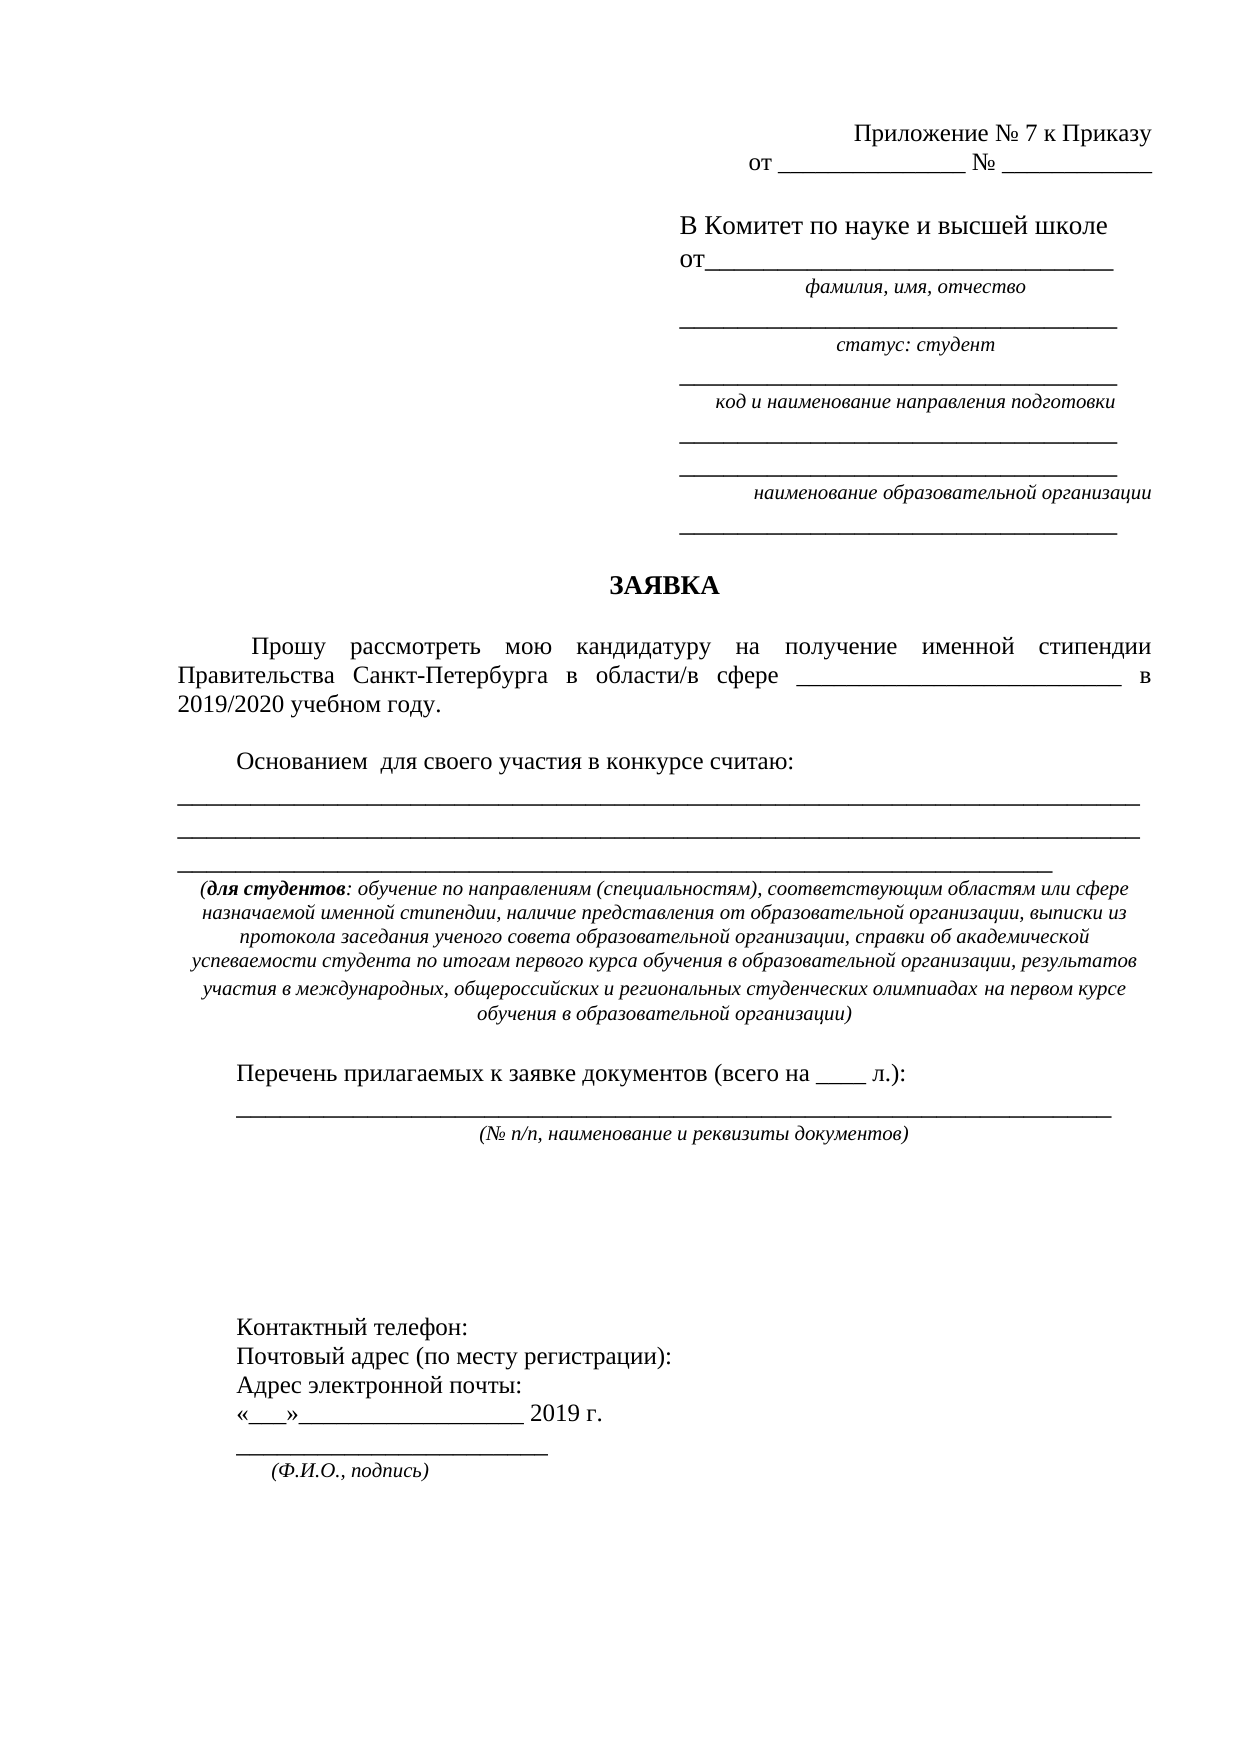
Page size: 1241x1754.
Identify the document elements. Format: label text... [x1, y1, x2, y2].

text ____________________________________________________________ [177, 1087, 1152, 1121]
text Прошу рассмотреть мою кандидатуру на получение именной стипендии Правительства Санкт-Петербурга в области/в сфере __________________________ в 2019/2020 учебном году. [177, 631, 1152, 717]
text ______________________________ [679, 504, 1152, 538]
text ЗАЯВКА [177, 569, 1152, 600]
text от _______________ № ____________ [177, 147, 1152, 176]
text (№ п/п, наименование и реквизиты документов) [177, 1121, 1152, 1144]
text Почтовый адрес (по месту регистрации): [177, 1341, 1152, 1370]
text ______________________________ [679, 298, 1152, 331]
text Основанием для своего участия в конкурсе считаю: [177, 746, 1152, 775]
text В Комитет по науке и высшей школе [679, 209, 1152, 240]
text _______________________ [177, 1427, 1152, 1458]
text ______________________________ [679, 413, 1152, 447]
text ______________________________ [679, 356, 1152, 389]
text статус: студент [679, 331, 1152, 356]
text «___»__________________ 2019 г. [177, 1398, 1152, 1427]
text (для студентов: обучение по направлениям (специальностям), соответствующим областям или сфере назначаемой именной стипендии, наличие представления от образовательной организации, выписки из протокола заседания ученого совета образовательной организации, справки об академической успеваемости студента по итогам первого курса обучения в образовательной организации, результатов участия в международных, общероссийских и региональных студенческих олимпиадах на первом курсе обучения в образовательной организации) [177, 876, 1152, 1025]
text Контактный телефон: [177, 1312, 1152, 1341]
text ________________________________________________________________________________________________________________________________________________________________________________________________ [177, 775, 1152, 876]
text (Ф.И.О., подпись) [177, 1458, 1152, 1482]
text от____________________________ [679, 240, 1152, 274]
text наименование образовательной организации [177, 480, 1152, 504]
text Адрес электронной почты: [177, 1370, 1152, 1398]
text код и наименование направления подготовки [679, 389, 1152, 413]
text Приложение № 7 к Приказу [177, 118, 1152, 147]
text фамилия, имя, отчество [679, 274, 1152, 298]
text Перечень прилагаемых к заявке документов (всего на ____ л.): [177, 1058, 1152, 1087]
text ______________________________ [679, 447, 1152, 480]
